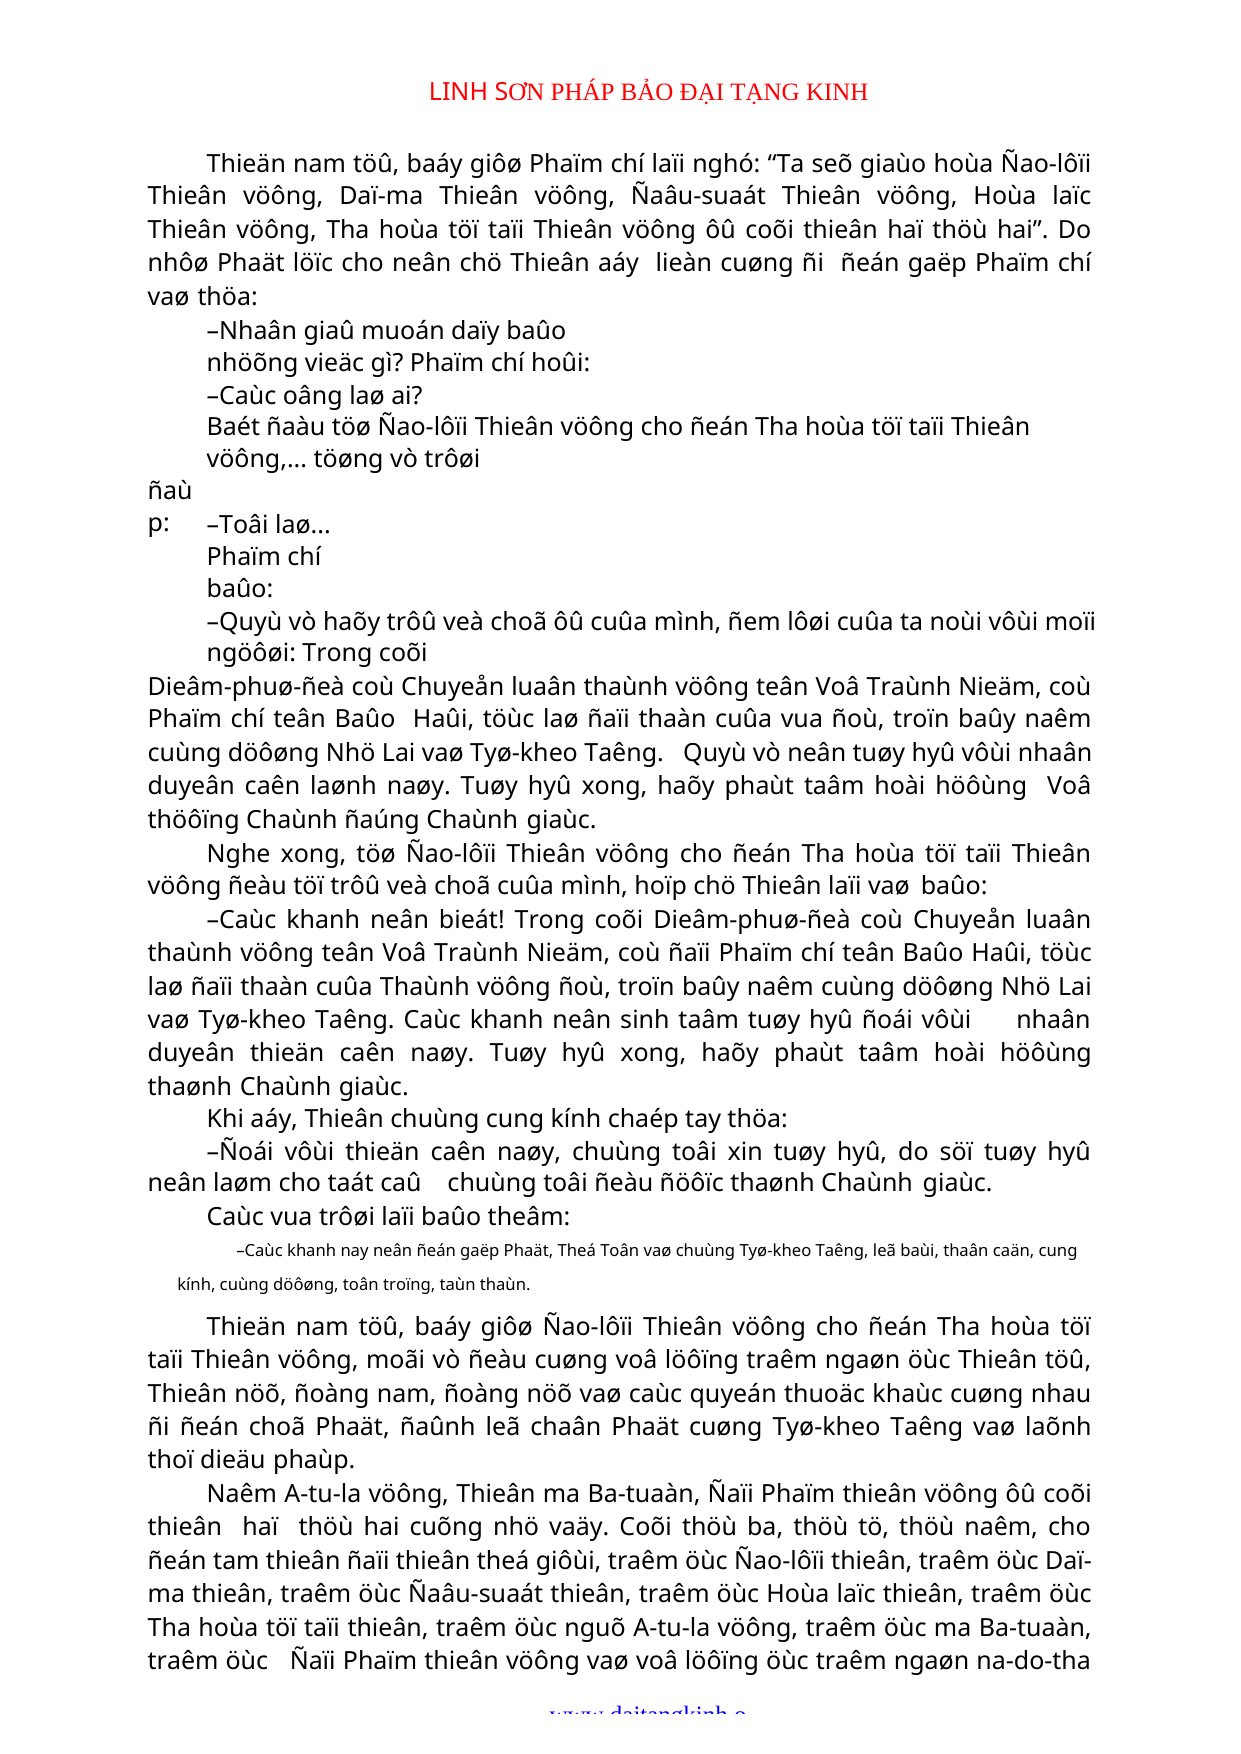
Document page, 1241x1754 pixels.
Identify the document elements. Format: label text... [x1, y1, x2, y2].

text Nghe xong, töø Ñao-lôïi Thieân vöông cho ñeán Tha hoùa töï taïi Thieân vöông ñeàu töï trôû veà choã cuûa mình, hoïp chö Thieân laïi vaø baûo: [147, 835, 1093, 902]
text –Caùc oâng laø ai? [206, 379, 1105, 411]
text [147, 1476, 1093, 1677]
text –Quyù vò haõy trôû veà choã ôû cuûa mình, ñem lôøi cuûa ta noùi vôùi moïi ngöôøi: Trong coõi [206, 605, 1105, 668]
text –Toâi laø... Phaïm chí baûo: [206, 507, 361, 605]
text –Caùc khanh nay neân ñeán gaëp Phaät, Theá Toân vaø chuùng Tyø-kheo Taêng, leã baùi, thaân caän, cung kính, cuùng döôøng, toân troïng, taùn thaùn. [177, 1239, 1093, 1295]
text –Ñoái vôùi thieän caên naøy, chuùng toâi xin tuøy hyû, do söï tuøy hyû neân laøm cho taát caû chuùng toâi ñeàu ñöôïc thaønh Chaùnh giaùc. [147, 1134, 1093, 1199]
text –Nhaân giaû muoán daïy baûo nhöõng vieäc gì? Phaïm chí hoûi: [206, 312, 658, 379]
text Thieän nam töû, baáy giôø Ñao-lôïi Thieân vöông cho ñeán Tha hoùa töï taïi Thieân vöông, moãi vò ñeàu cuøng voâ löôïng traêm ngaøn öùc Thieân töû, Thieân nöõ, ñoàng nam, ñoàng nöõ vaø caùc quyeán thuoäc khaùc cuøng nhau ñi ñeán choã Phaät, ñaûnh leã chaân Phaät cuøng Tyø-kheo Taêng vaø laõnh thoï dieäu phaùp. [147, 1309, 1093, 1476]
text Dieâm-phuø-ñeà coù Chuyeån luaân thaùnh vöông teân Voâ Traùnh Nieäm, coù Phaïm chí teân Baûo Haûi, töùc laø ñaïi thaàn cuûa vua ñoù, troïn baûy naêm cuùng döôøng Nhö Lai vaø Tyø-kheo Taêng. Quyù vò neân tuøy hyû vôùi nhaân duyeân caên laønh naøy. Tuøy hyû xong, haõy phaùt taâm hoài höôùng Voâ thöôïng Chaùnh ñaúng Chaùnh giaùc. [147, 668, 1093, 835]
text Baét ñaàu töø Ñao-lôïi Thieân vöông cho ñeán Tha hoùa töï taïi Thieân vöông,... töøng vò trôøi [206, 411, 1105, 473]
text –Caùc khanh neân bieát! Trong coõi Dieâm-phuø-ñeà coù Chuyeån luaân thaùnh vöông teân Voâ Traùnh Nieäm, coù ñaïi Phaïm chí teân Baûo Haûi, töùc laø ñaïi thaàn cuûa Thaùnh vöông ñoù, troïn baûy naêm cuùng döôøng Nhö Lai vaø Tyø-kheo Taêng. Caùc khanh neân sinh taâm tuøy hyû ñoái vôùi nhaân duyeân thieän caên naøy. Tuøy hyû xong, haõy phaùt taâm hoài höôùng thaønh Chaùnh giaùc. [147, 902, 1093, 1103]
text Caùc vua trôøi laïi baûo theâm: [206, 1199, 1105, 1231]
text Khi aáy, Thieân chuùng cung kính chaép tay thöa: [206, 1103, 1105, 1134]
text ñaùp: [147, 473, 194, 538]
text Thieän nam töû, baáy giôø Phaïm chí laïi nghó: “Ta seõ giaùo hoùa Ñao-lôïi Thieân vöông, Daï-ma Thieân vöông, Ñaâu-suaát Thieân vöông, Hoùa laïc Thieân vöông, Tha hoùa töï taïi Thieân vöông ôû coõi thieân haï thöù hai”. Do nhôø Phaät löïc cho neân chö Thieân aáy lieàn cuøng ñi ñeán gaëp Phaïm chí vaø thöa: [147, 145, 1093, 312]
